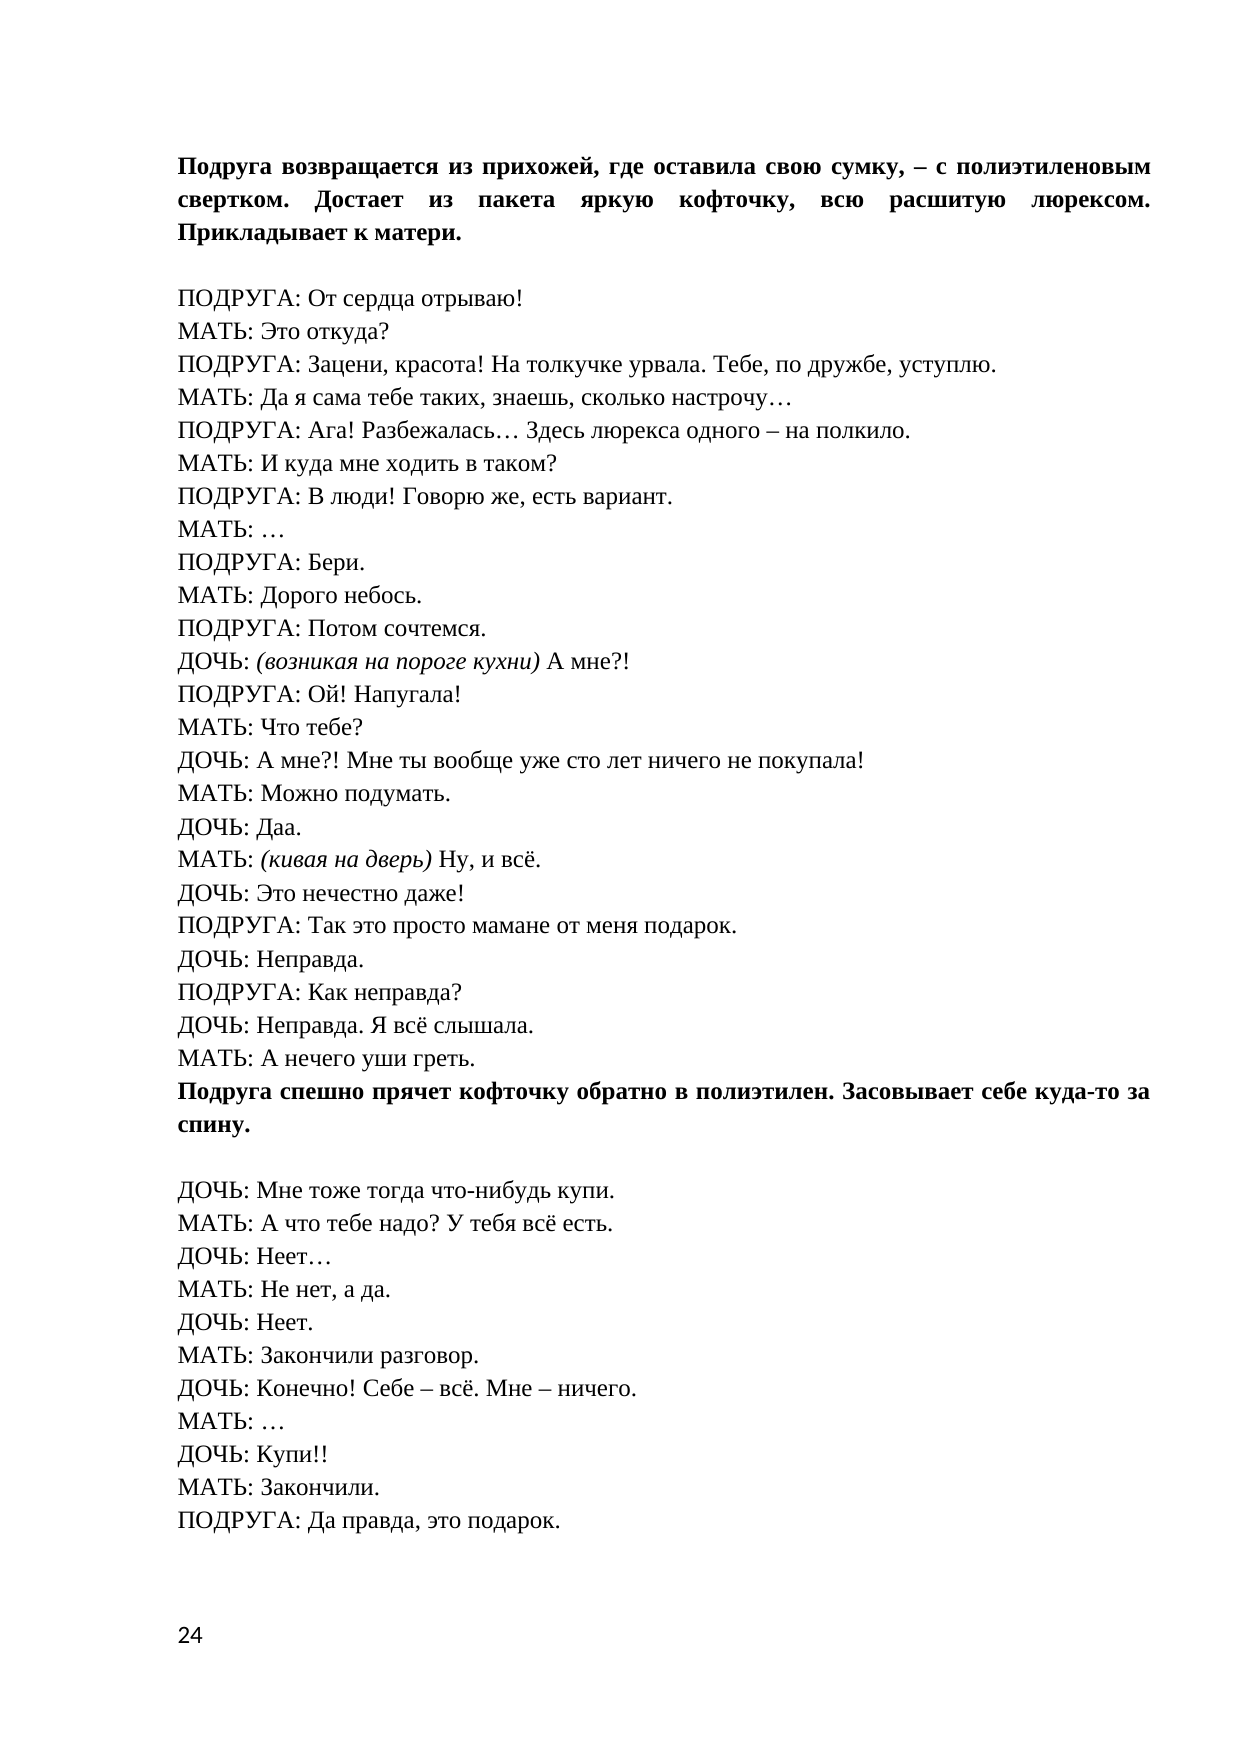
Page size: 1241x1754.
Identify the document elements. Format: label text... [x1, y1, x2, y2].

text ПОДРУГА: Да правда, это подарок. [177, 1505, 1152, 1534]
text ДОЧЬ: Купи!! [177, 1439, 1152, 1468]
text ДОЧЬ: Конечно! Себе – всё. Мне – ничего. [177, 1373, 1152, 1402]
text ДОЧЬ: Мне тоже тогда что-нибудь купи. [177, 1175, 1152, 1203]
text ПОДРУГА: Ой! Напугала! [177, 679, 1152, 708]
text ДОЧЬ: Даа. [177, 812, 1152, 840]
text МАТЬ: Что тебе? [177, 712, 1152, 741]
text МАТЬ: А что тебе надо? У тебя всё есть. [177, 1208, 1152, 1237]
text ПОДРУГА: В люди! Говорю же, есть вариант. [177, 481, 1152, 510]
text МАТЬ: Можно подумать. [177, 778, 1152, 807]
text ПОДРУГА: Зацени, красота! На толкучке урвала. Тебе, по дружбе, уступлю. [177, 349, 1152, 378]
text ПОДРУГА: Потом сочтемся. [177, 613, 1152, 642]
text Подруга возвращается из прихожей, где оставила свою сумку, – с полиэтиленовым свертком. Достает из пакета яркую кофточку, всю расшитую люрексом. Прикладывает к матери. [177, 151, 1152, 246]
text ПОДРУГА: Как неправда? [177, 977, 1152, 1005]
text МАТЬ: Закончили разговор. [177, 1340, 1152, 1369]
text ДОЧЬ: Неет. [177, 1307, 1152, 1336]
text ПОДРУГА: От сердца отрываю! [177, 283, 1152, 312]
text ПОДРУГА: Бери. [177, 547, 1152, 576]
text ДОЧЬ: Неет… [177, 1241, 1152, 1269]
text МАТЬ: А нечего уши греть. [177, 1043, 1152, 1071]
text МАТЬ: Дорого небось. [177, 580, 1152, 609]
text Подруга спешно прячет кофточку обратно в полиэтилен. Засовывает себе куда-то за спину. [177, 1076, 1152, 1137]
text МАТЬ: … [177, 514, 1152, 543]
text ДОЧЬ: А мне?! Мне ты вообще уже сто лет ничего не покупала! [177, 746, 1152, 774]
text ДОЧЬ: Это нечестно даже! [177, 878, 1152, 906]
text МАТЬ: Закончили. [177, 1472, 1152, 1501]
text ДОЧЬ: Неправда. Я всё слышала. [177, 1010, 1152, 1038]
text ДОЧЬ: Неправда. [177, 944, 1152, 972]
text ПОДРУГА: Так это просто мамане от меня подарок. [177, 911, 1152, 939]
text МАТЬ: Это откуда? [177, 316, 1152, 345]
text ПОДРУГА: Ага! Разбежалась… Здесь люрекса одного – на полкило. [177, 415, 1152, 444]
text ДОЧЬ: (возникая на пороге кухни) А мне?! [177, 646, 1152, 675]
text МАТЬ: (кивая на дверь) Ну, и всё. [177, 844, 1152, 873]
text МАТЬ: … [177, 1406, 1152, 1435]
text МАТЬ: Да я сама тебе таких, знаешь, сколько настрочу… [177, 382, 1152, 411]
text МАТЬ: Не нет, а да. [177, 1274, 1152, 1303]
text МАТЬ: И куда мне ходить в таком? [177, 448, 1152, 477]
